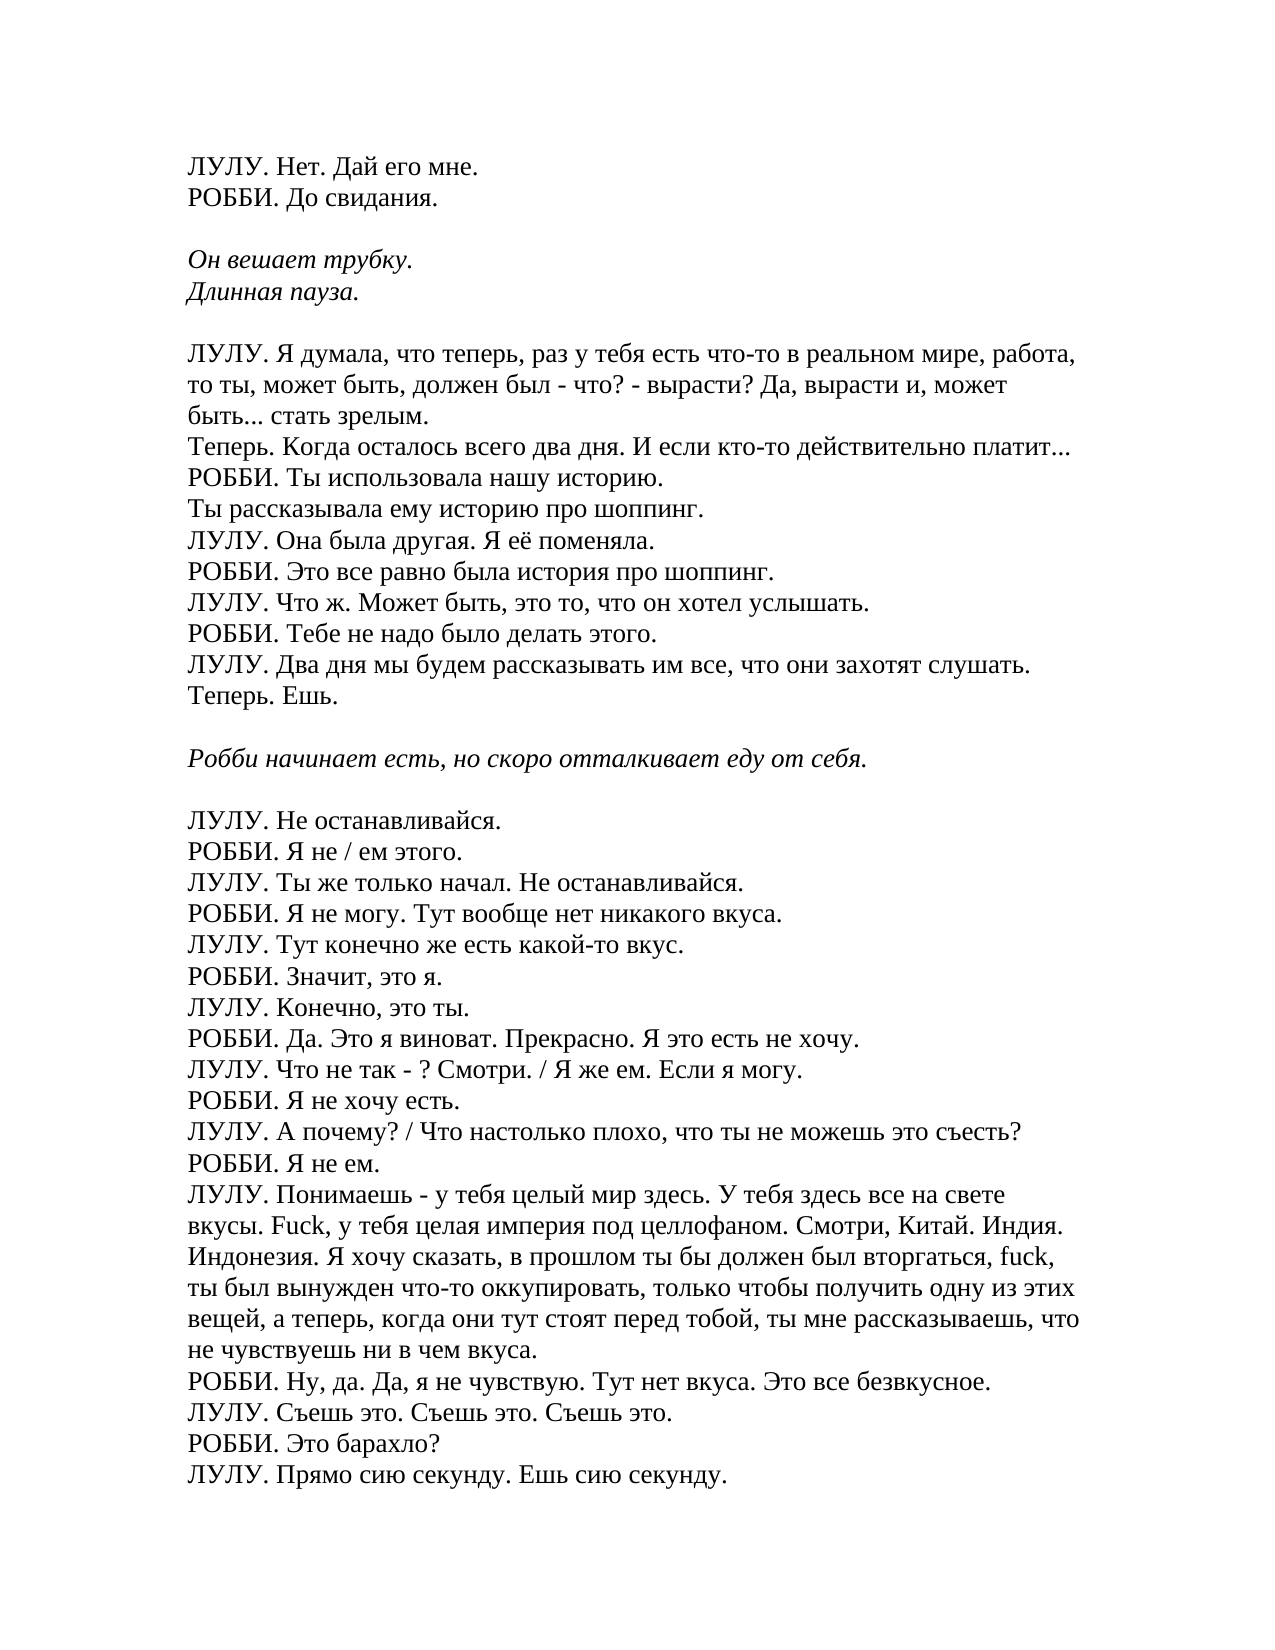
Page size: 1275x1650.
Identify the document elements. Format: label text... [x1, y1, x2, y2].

text ЛУЛУ. Я думала, что теперь, раз у тебя есть что-то в реальном мире, работа, то ты, может быть, должен был - что? - вырасти? Да, вырасти и, может быть... стать зрелым. [187, 337, 1087, 430]
text Ты рассказывала ему историю про шоппинг. [187, 493, 1087, 524]
text РОББИ. Ну, да. Да, я не чувствую. Тут нет вкуса. Это все безвкусное. [187, 1365, 1087, 1396]
text ЛУЛУ. Ты же только начал. Не останавливайся. [187, 866, 1087, 897]
text ЛУЛУ. Тут конечно же есть какой-то вкус. [187, 929, 1087, 960]
text Робби начинает есть, но скоро отталкивает еду от себя. [187, 742, 1087, 773]
text РОББИ. Я не / ем этого. [187, 835, 1087, 866]
text ЛУЛУ. Что не так - ? Смотри. / Я же ем. Если я могу. [187, 1053, 1087, 1084]
text ЛУЛУ. Прямо сию секунду. Ешь сию секунду. [187, 1458, 1087, 1489]
text ЛУЛУ. Понимаешь - у тебя целый мир здесь. У тебя здесь все на свете вкусы. Fuck, у тебя целая империя под целлофаном. Смотри, Китай. Индия. Индонезия. Я хочу сказать, в прошлом ты бы должен был вторгаться, fuck, ты был вынужден что-то оккупировать, только чтобы получить одну из этих вещей, а теперь, когда они тут стоят перед тобой, ты мне рассказываешь, что не чувствуешь ни в чем вкуса. [187, 1178, 1087, 1365]
text Теперь. Когда осталось всего два дня. И если кто-то действительно платит... [187, 430, 1087, 461]
text РОББИ. Значит, это я. [187, 960, 1087, 991]
text РОББИ. Я не ем. [187, 1147, 1087, 1178]
text РОББИ. Ты использовала нашу историю. [187, 461, 1087, 493]
text РОББИ. Я не хочу есть. [187, 1084, 1087, 1116]
text ЛУЛУ. Нет. Дай его мне. [187, 150, 1087, 181]
text ЛУЛУ. Два дня мы будем рассказывать им все, что они захотят слушать. [187, 648, 1087, 679]
text ЛУЛУ. А почему? / Что настолько плохо, что ты не можешь это съесть? [187, 1116, 1087, 1147]
text РОББИ. Да. Это я виноват. Прекрасно. Я это есть не хочу. [187, 1022, 1087, 1053]
text ЛУЛУ. Конечно, это ты. [187, 991, 1087, 1022]
text Длинная пауза. [187, 274, 1087, 306]
text Теперь. Ешь. [187, 679, 1087, 711]
text РОББИ. Это барахло? [187, 1427, 1087, 1458]
text РОББИ. Это все равно была история про шоппинг. [187, 555, 1087, 586]
text РОББИ. До свидания. [187, 181, 1087, 212]
text РОББИ. Тебе не надо было делать этого. [187, 617, 1087, 648]
text РОББИ. Я не могу. Тут вообще нет никакого вкуса. [187, 897, 1087, 929]
text ЛУЛУ. Не останавливайся. [187, 804, 1087, 835]
text ЛУЛУ. Она была другая. Я её поменяла. [187, 524, 1087, 555]
text Он вешает трубку. [187, 243, 1087, 274]
text ЛУЛУ. Съешь это. Съешь это. Съешь это. [187, 1396, 1087, 1427]
text ЛУЛУ. Что ж. Может быть, это то, что он хотел услышать. [187, 586, 1087, 617]
